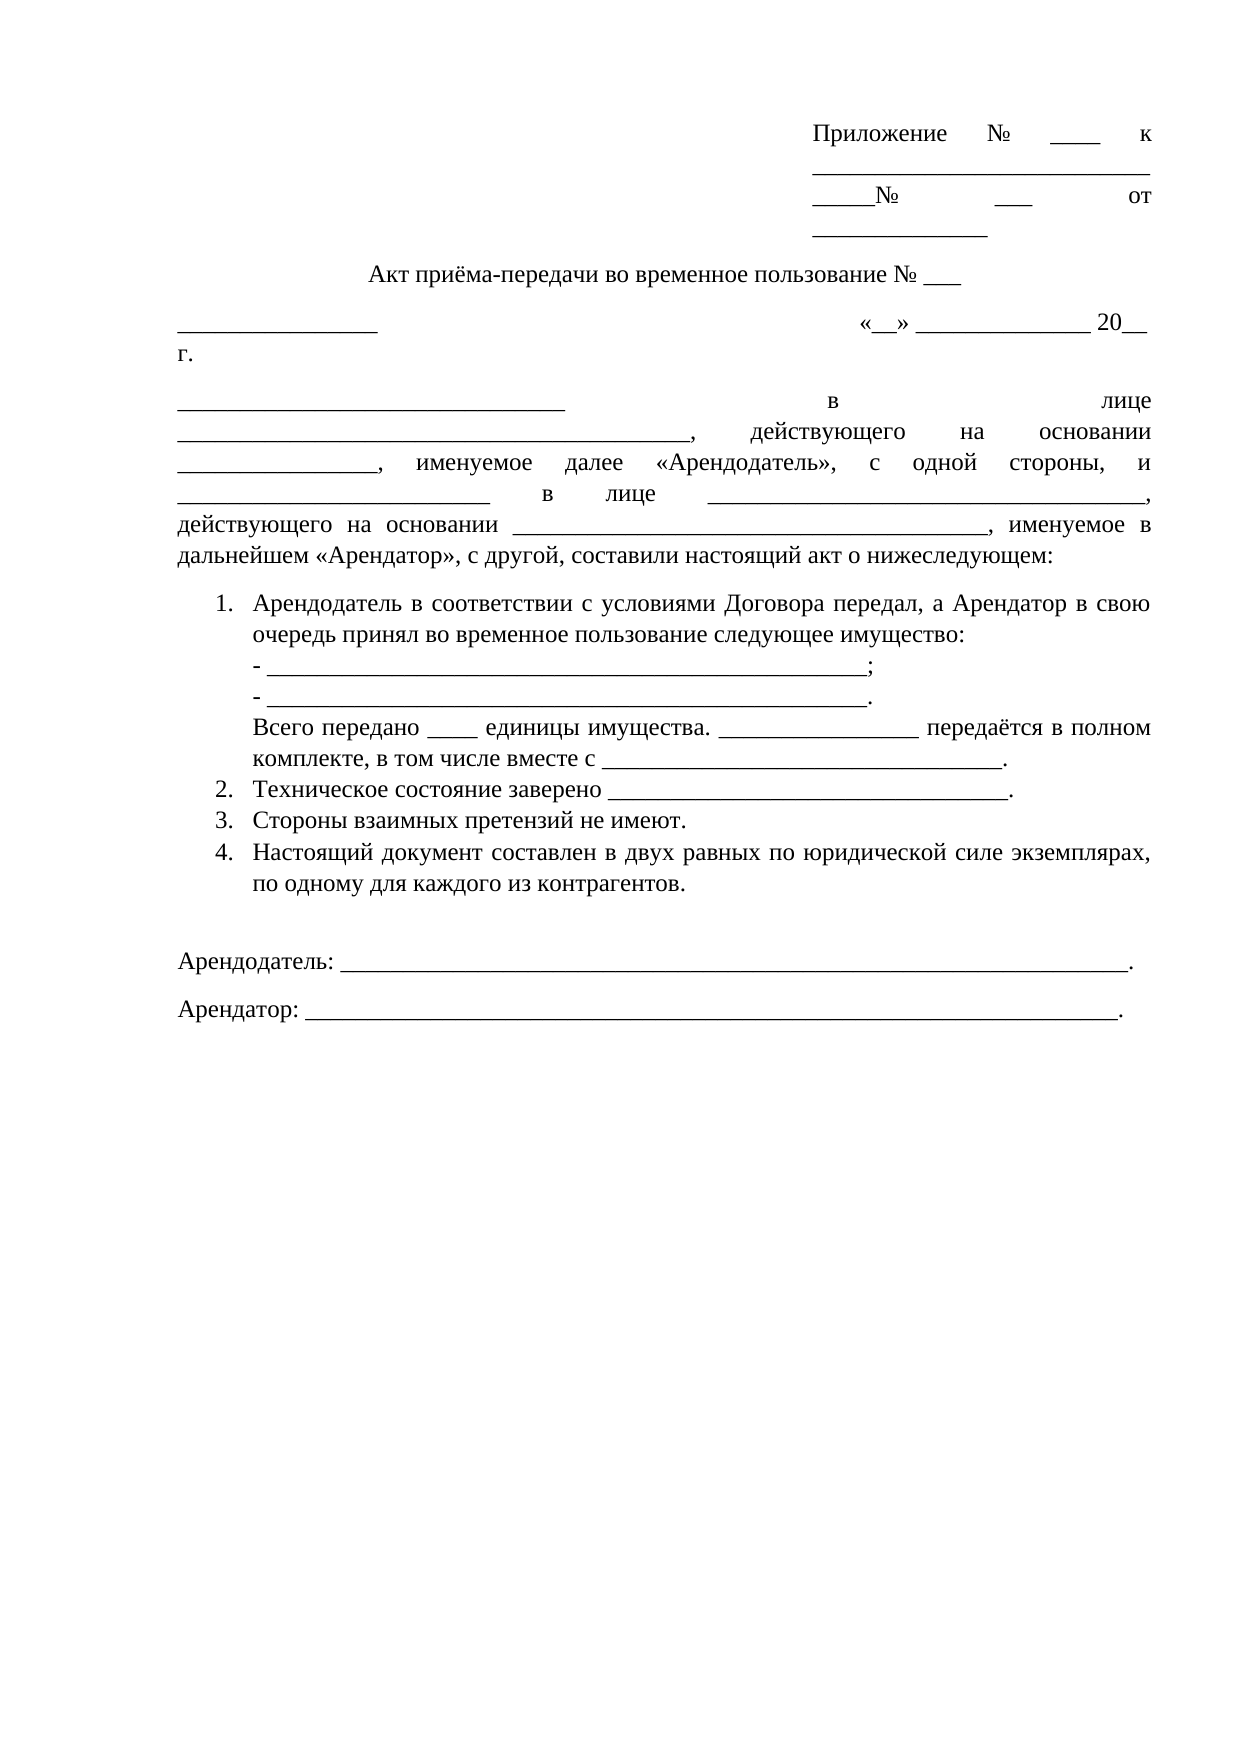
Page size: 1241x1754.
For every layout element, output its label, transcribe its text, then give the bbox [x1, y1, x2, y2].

list Настоящий документ составлен в двух равных по юридической силе экземплярах, по одному для каждого из контрагентов. [215, 837, 1152, 896]
list Всего передано ____ единицы имущества. ________________ передаётся в полном комплекте, в том числе вместе с ________________________________. [252, 712, 1152, 772]
list Арендодатель в соответствии с условиями Договора передал, а Арендатор в свою очередь принял во временное пользование следующее имущество: [215, 588, 1152, 648]
text Акт приёма-передачи во временное пользование № ___ [177, 259, 1152, 288]
text Арендодатель: _______________________________________________________________. [177, 946, 1152, 975]
list Стороны взаимных претензий не имеют. [215, 806, 1152, 834]
text Арендатор: _________________________________________________________________. [177, 994, 1152, 1023]
text Приложение № ____ к ________________________________№ ___ от ______________ [812, 118, 1152, 240]
list - ________________________________________________; [252, 650, 1152, 679]
list - ________________________________________________. [252, 681, 1152, 710]
text ________________ «__» ______________ 20__ г. [177, 307, 1152, 366]
list Техническое состояние заверено ________________________________. [215, 774, 1152, 803]
text _______________________________ в лице _________________________________________, действующего на основании ________________, именуемое далее «Арендодатель», с одной стороны, и _________________________ в лице ___________________________________, действующего на основании ______________________________________, именуемое в дальнейшем «Арендатор», с другой, составили настоящий акт о нижеследующем: [177, 385, 1152, 569]
